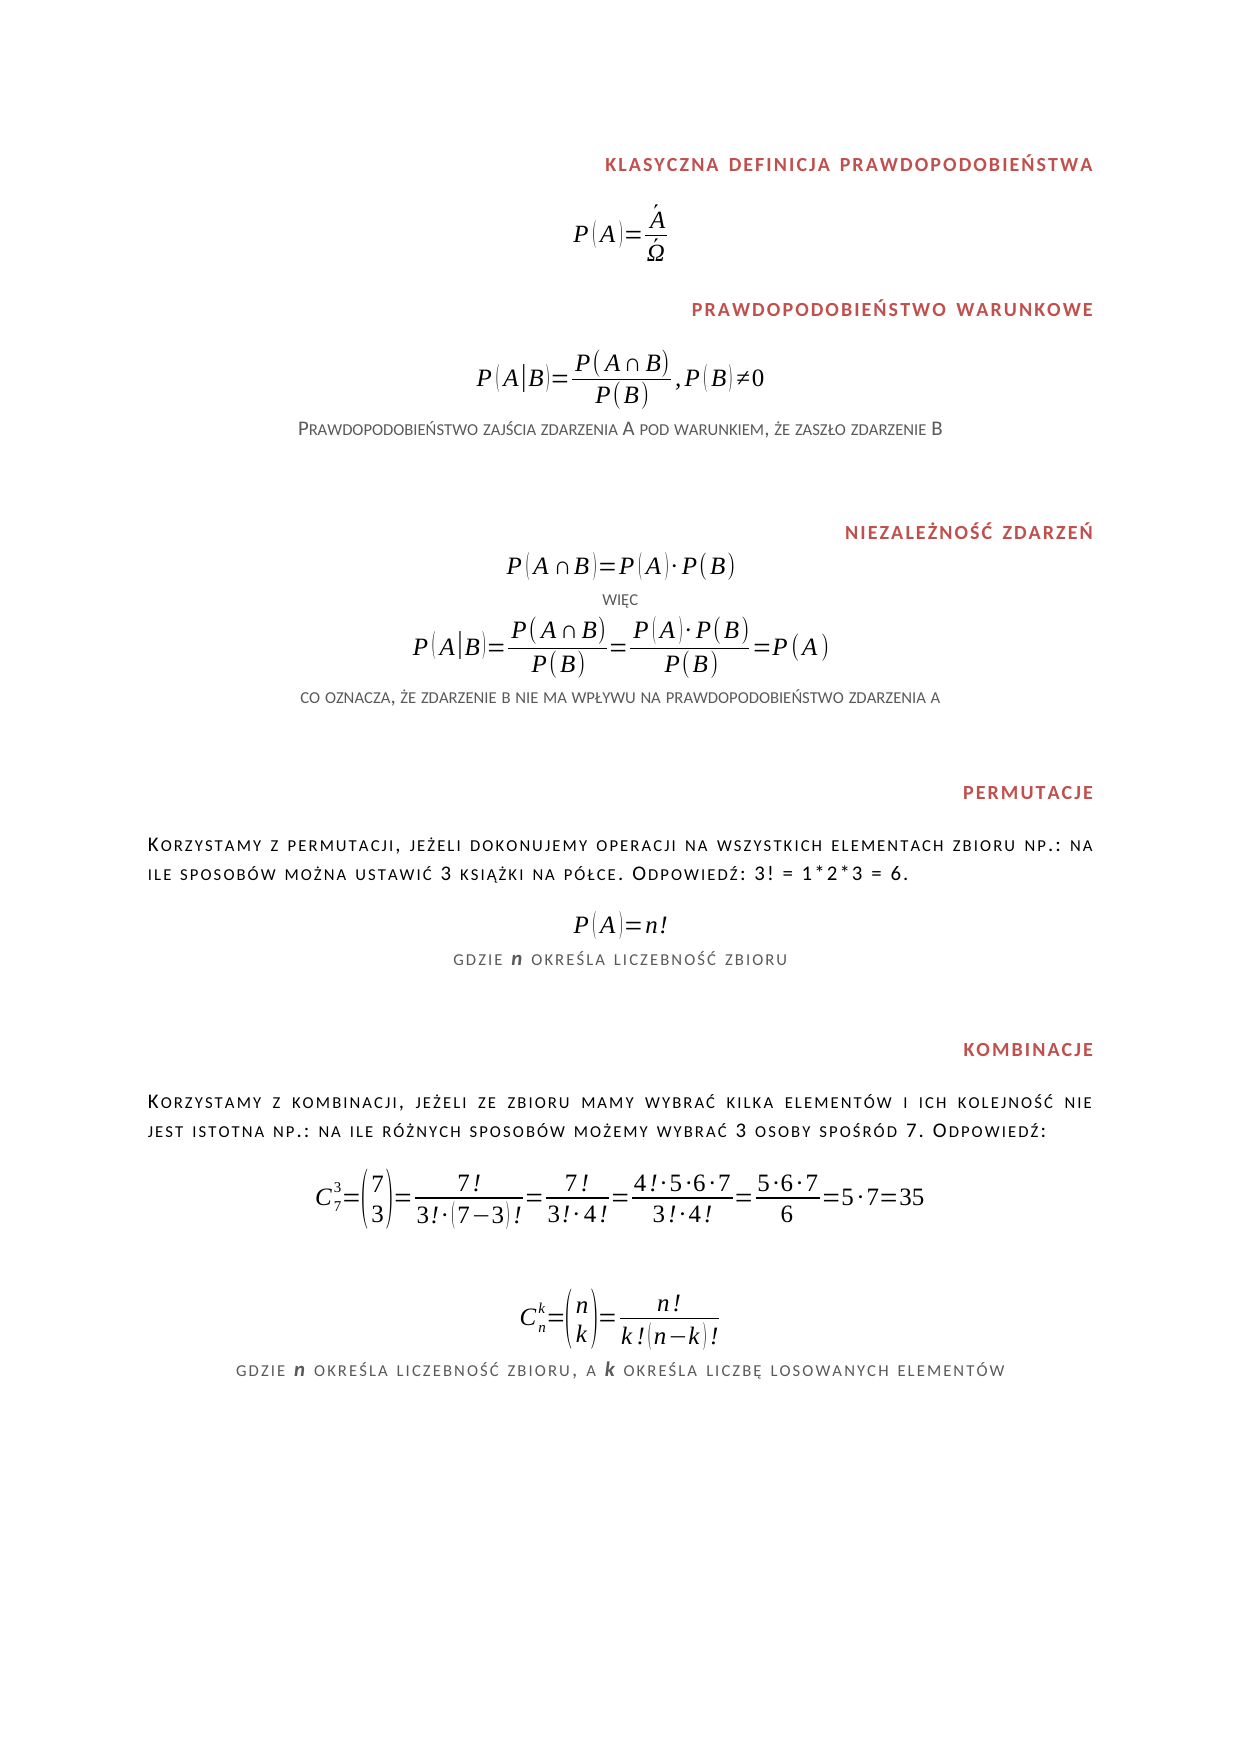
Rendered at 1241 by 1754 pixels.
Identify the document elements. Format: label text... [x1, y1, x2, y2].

text kombinacje [148, 1032, 1093, 1063]
text Korzystamy z permutacji, jeżeli dokonujemy operacji na wszystkich elementach zbioru np.: na ile sposobów można ustawić 3 książki na półce. Odpowiedź: 3! = 1*2*3 = 6. [148, 831, 1093, 886]
text klasyczna definicja prawdopodobieństwa [148, 148, 1093, 178]
text permutacje [148, 775, 1093, 806]
text co oznacza, że zdarzenie b nie ma wpływu na prawdopodobieństwo zdarzenia a [148, 683, 1093, 709]
text Korzystamy z kombinacji, jeżeli ze zbioru mamy wybrać kilka elementów i ich kolejność nie jest istotna np.: na ile różnych sposobów możemy wybrać 3 osoby spośród 7. Odpowiedź: [148, 1088, 1093, 1143]
text więc [148, 586, 1093, 611]
subtitle niezależność zdarzeń [148, 516, 1093, 546]
text gdzie n określa liczebność zbioru [148, 945, 1093, 970]
text prawdopodobieństwo warunkowe [148, 292, 1093, 322]
text gdzie n określa liczebność zbioru, a k określa liczbę losowanych elementów [148, 1356, 1093, 1381]
text Prawdopodobieństwo zajścia zdarzenia A pod warunkiem, że zaszło zdarzenie B [148, 416, 1093, 441]
